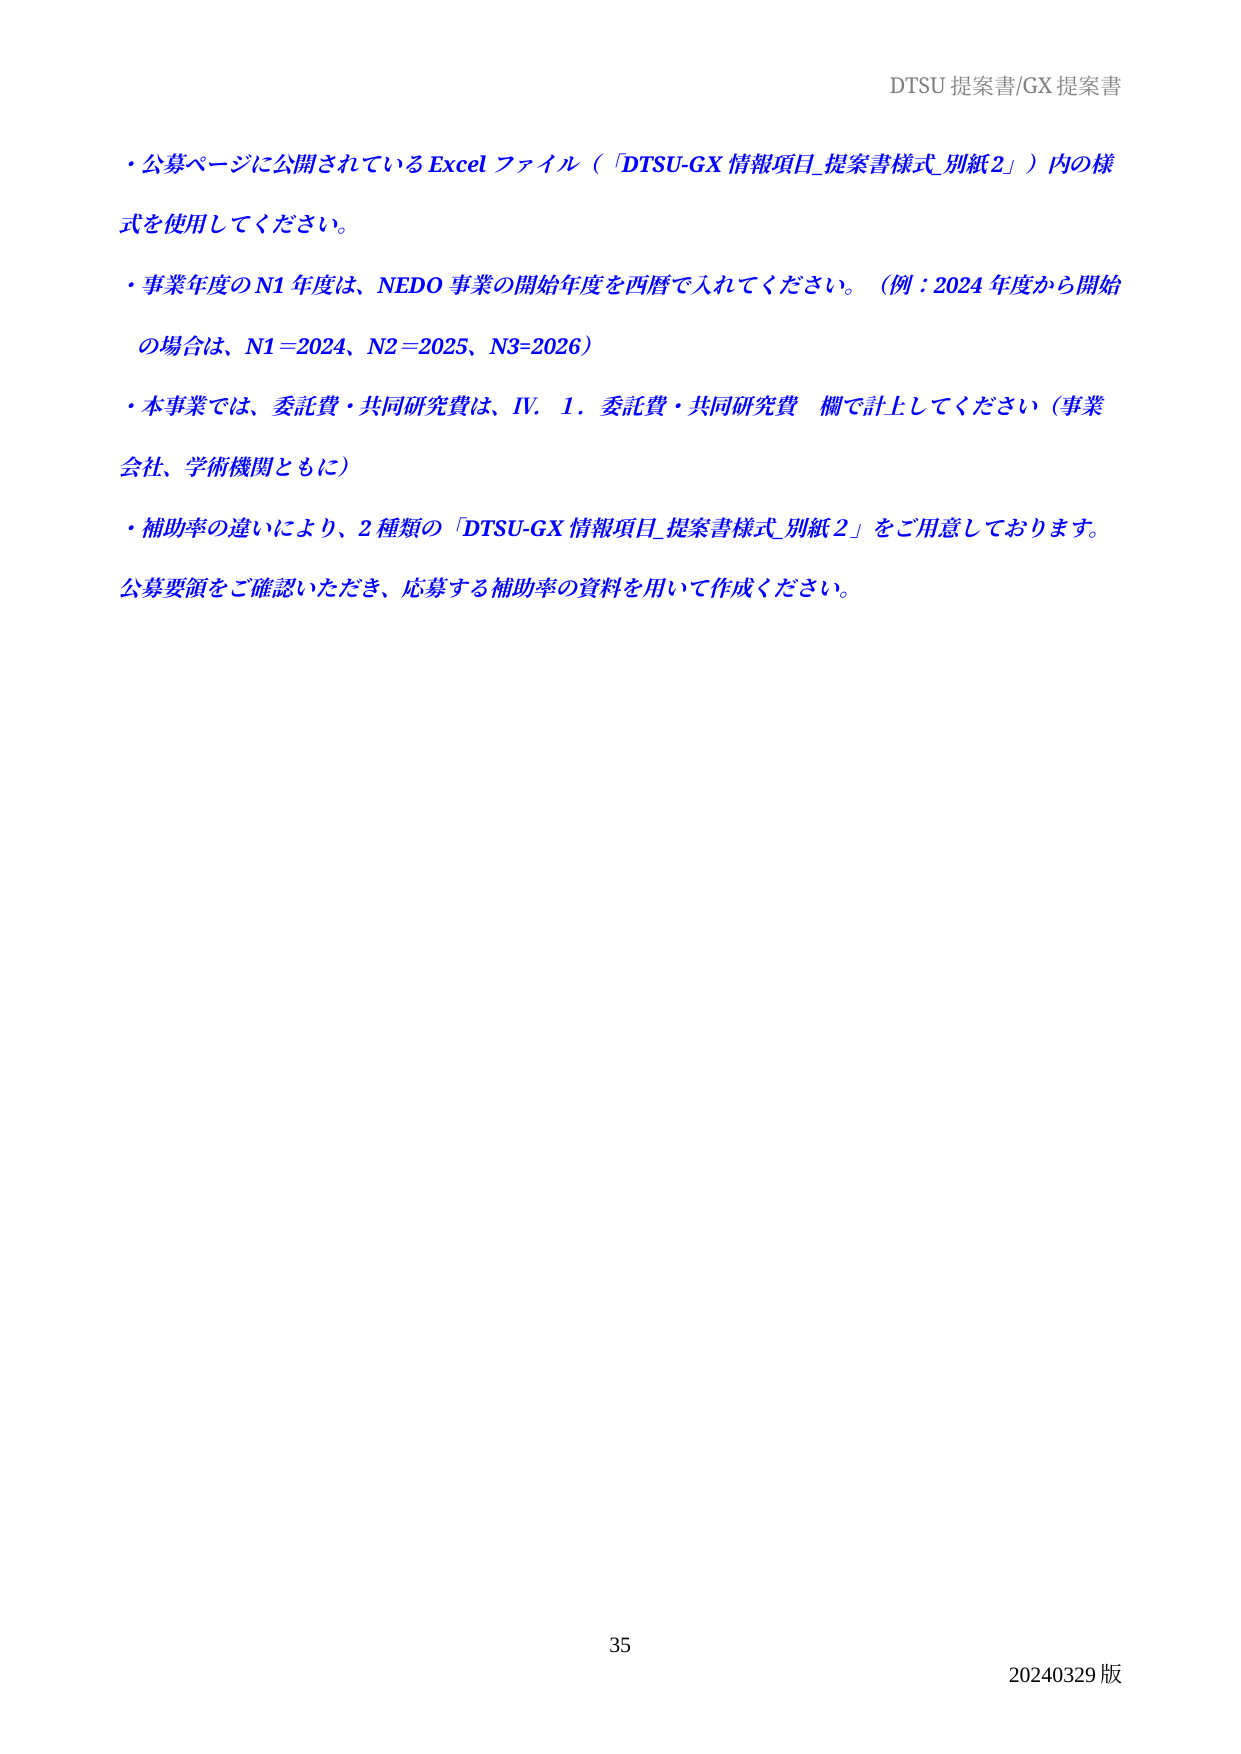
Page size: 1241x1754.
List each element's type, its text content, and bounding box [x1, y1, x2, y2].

text ・補助率の違いにより、2種類の「DTSU-GX情報項目_提案書様式_別紙２」をご用意しております。公募要領をご確認いただき、応募する補助率の資料を用いて作成ください。 [118, 496, 1122, 617]
text ・本事業では、委託費・共同研究費は、Ⅳ．１．委託費・共同研究費 欄で計上してください（事業会社、学術機関ともに） [118, 375, 1122, 496]
text ・事業年度のN1年度は、NEDO事業の開始年度を西暦で入れてください。（例：2024年度から開始の場合は、N1＝2024、N2＝2025、N3=2026） [118, 254, 1122, 375]
text ・公募ページに公開されているExcelファイル（「DTSU-GX情報項目_提案書様式_別紙2」）内の様式を使用してください。 [118, 132, 1122, 254]
